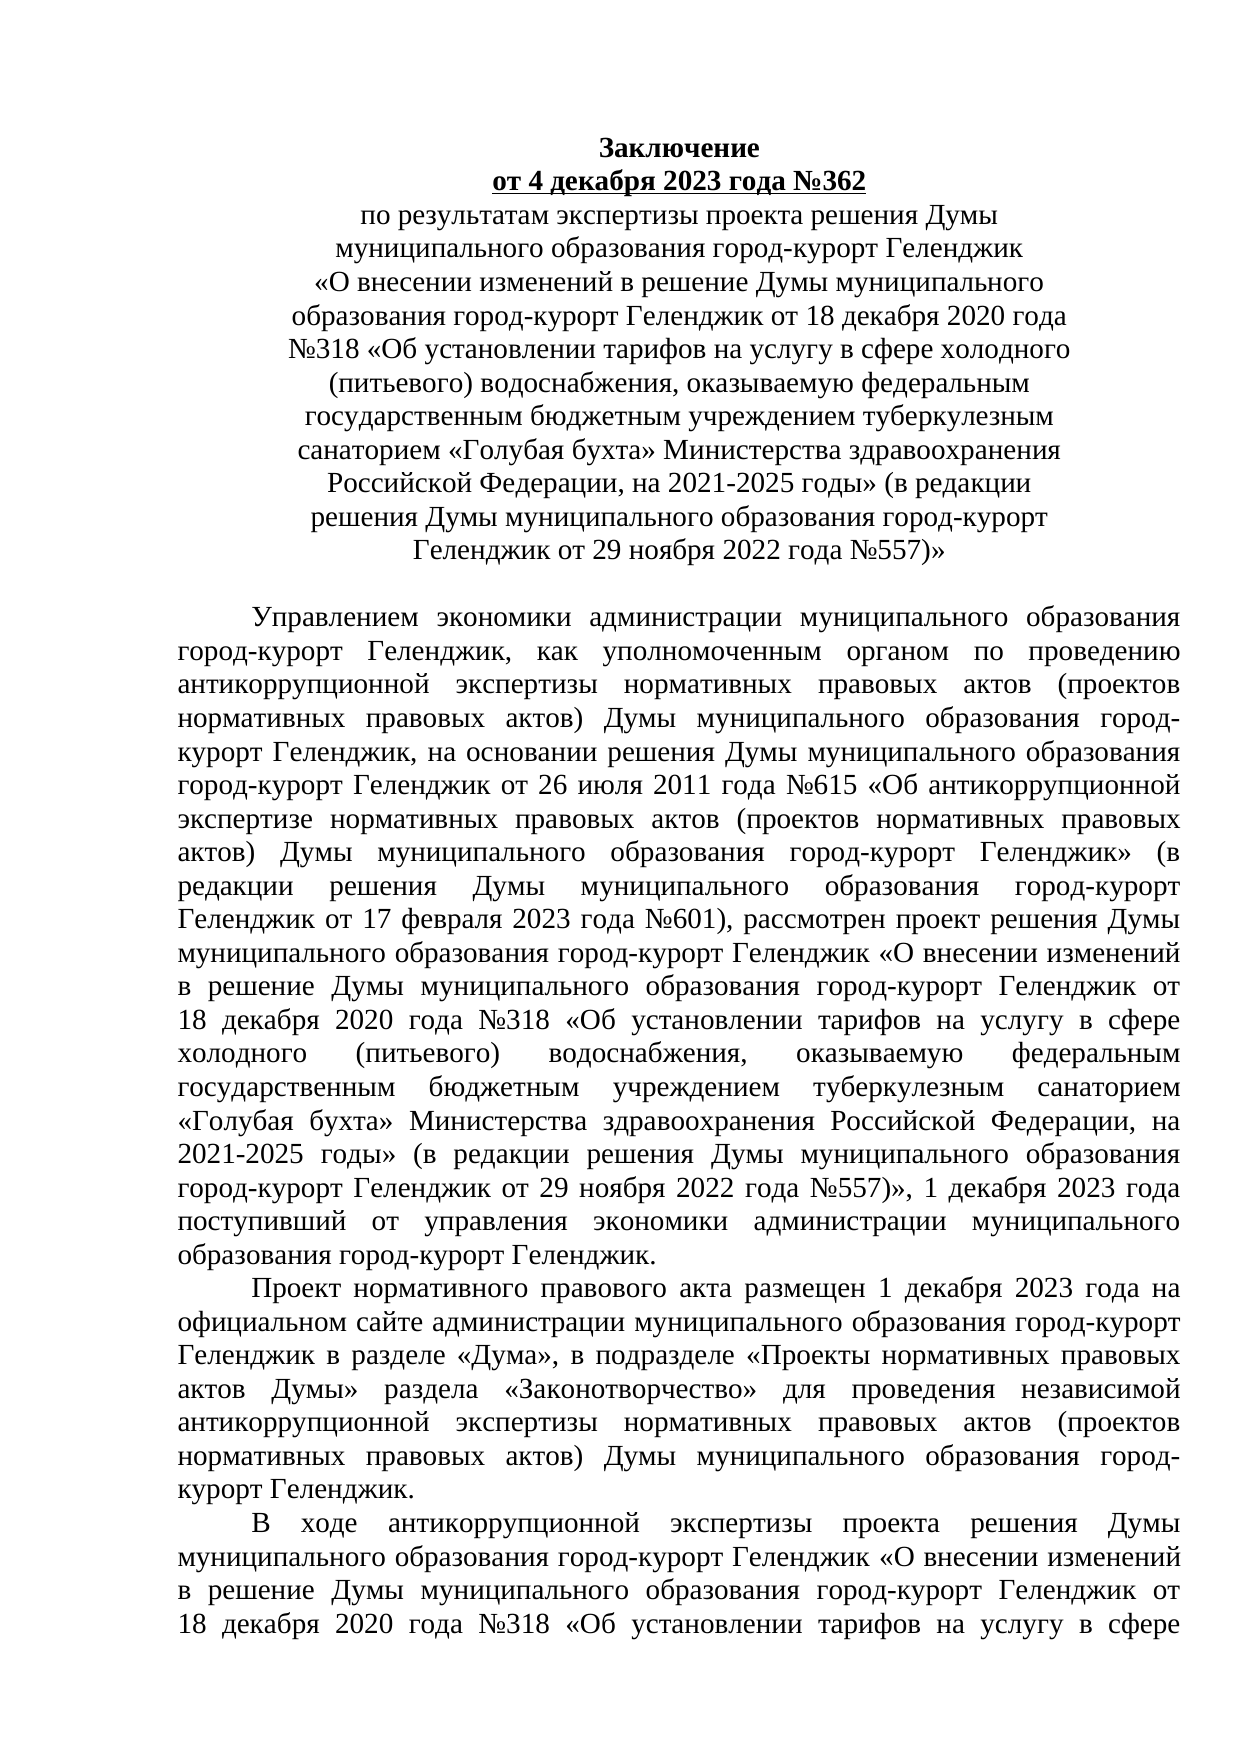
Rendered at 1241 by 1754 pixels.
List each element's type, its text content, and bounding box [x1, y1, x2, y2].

text образования город-курорт Геленджик от 18 декабря 2020 года [177, 298, 1181, 331]
text «О внесении изменений в решение Думы муниципального [177, 264, 1181, 298]
text по результатам экспертизы проекта решения Думы [177, 197, 1181, 231]
text от 4 декабря 2023 года №362 [177, 163, 1181, 197]
text Российской Федерации, на 2021-2025 годы» (в редакции [177, 465, 1181, 499]
text Геленджик от 29 ноября 2022 года №557)» [177, 532, 1181, 566]
text государственным бюджетным учреждением туберкулезным [177, 398, 1181, 432]
text муниципального образования город-курорт Геленджик [177, 231, 1181, 264]
text санаторием «Голубая бухта» Министерства здравоохранения [177, 432, 1181, 465]
text Заключение [177, 130, 1181, 163]
text решения Думы муниципального образования город-курорт [177, 499, 1181, 532]
text Проект нормативного правового акта размещен 1 декабря 2023 года на официальном сайте администрации муниципального образования город-курорт Геленджик в разделе «Дума», в подразделе «Проекты нормативных правовых актов Думы» раздела «Законотворчество» для проведения независимой антикоррупционной экспертизы нормативных правовых актов (проектов нормативных правовых актов) Думы муниципального образования город-курорт Геленджик. [177, 1270, 1181, 1505]
text Управлением экономики администрации муниципального образования город-курорт Геленджик, как уполномоченным органом по проведению антикоррупционной экспертизы нормативных правовых актов (проектов нормативных правовых актов) Думы муниципального образования город-курорт Геленджик, на основании решения Думы муниципального образования город-курорт Геленджик от 26 июля 2011 года №615 «Об антикоррупционной экспертизе нормативных правовых актов (проектов нормативных правовых актов) Думы муниципального образования город-курорт Геленджик» (в редакции решения Думы муниципального образования город-курорт Геленджик от 17 февраля 2023 года №601), рассмотрен проект решения Думы муниципального образования город-курорт Геленджик «О внесении изменений в решение Думы муниципального образования город-курорт Геленджик от 18 декабря 2020 года №318 «Об установлении тарифов на услугу в сфере холодного (питьевого) водоснабжения, оказываемую федеральным государственным бюджетным учреждением туберкулезным санаторием «Голубая бухта» Министерства здравоохранения Российской Федерации, на 2021-2025 годы» (в редакции решения Думы муниципального образования город-курорт Геленджик от 29 ноября 2022 года №557)», 1 декабря 2023 года поступивший от управления экономики администрации муниципального образования город-курорт Геленджик. [177, 599, 1181, 1270]
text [177, 1505, 1181, 1639]
text (питьевого) водоснабжения, оказываемую федеральным [177, 365, 1181, 398]
text №318 «Об установлении тарифов на услугу в сфере холодного [177, 331, 1181, 365]
